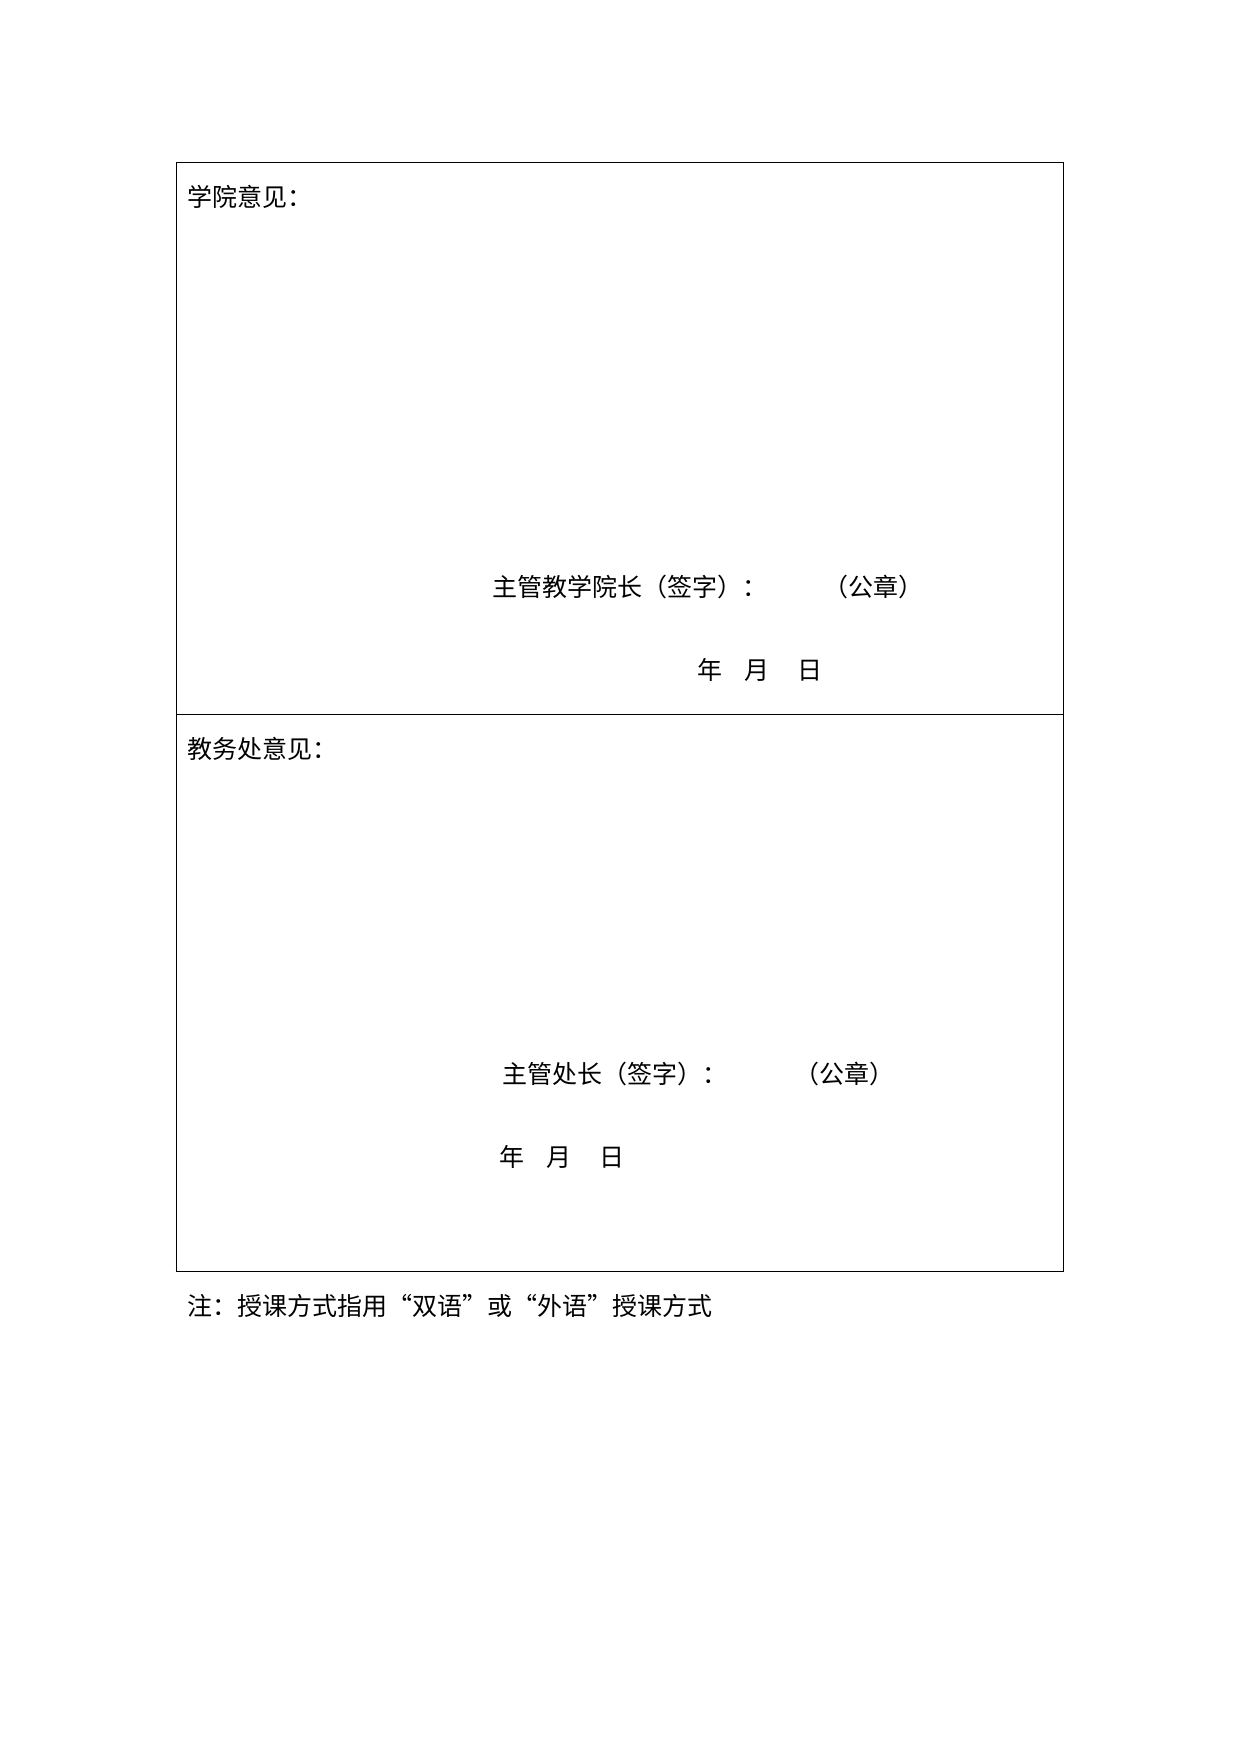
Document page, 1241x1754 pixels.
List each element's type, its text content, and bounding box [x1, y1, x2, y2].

table_cell 教务处意见： 主管处长（签字）： （公章） 年 月 日 [177, 715, 1063, 1271]
text 注：授课方式指用“双语”或“外语”授课方式 [187, 1272, 1053, 1337]
table_cell 学院意见： 主管教学院长（签字）： （公章） 年 月 日 [177, 163, 1063, 714]
